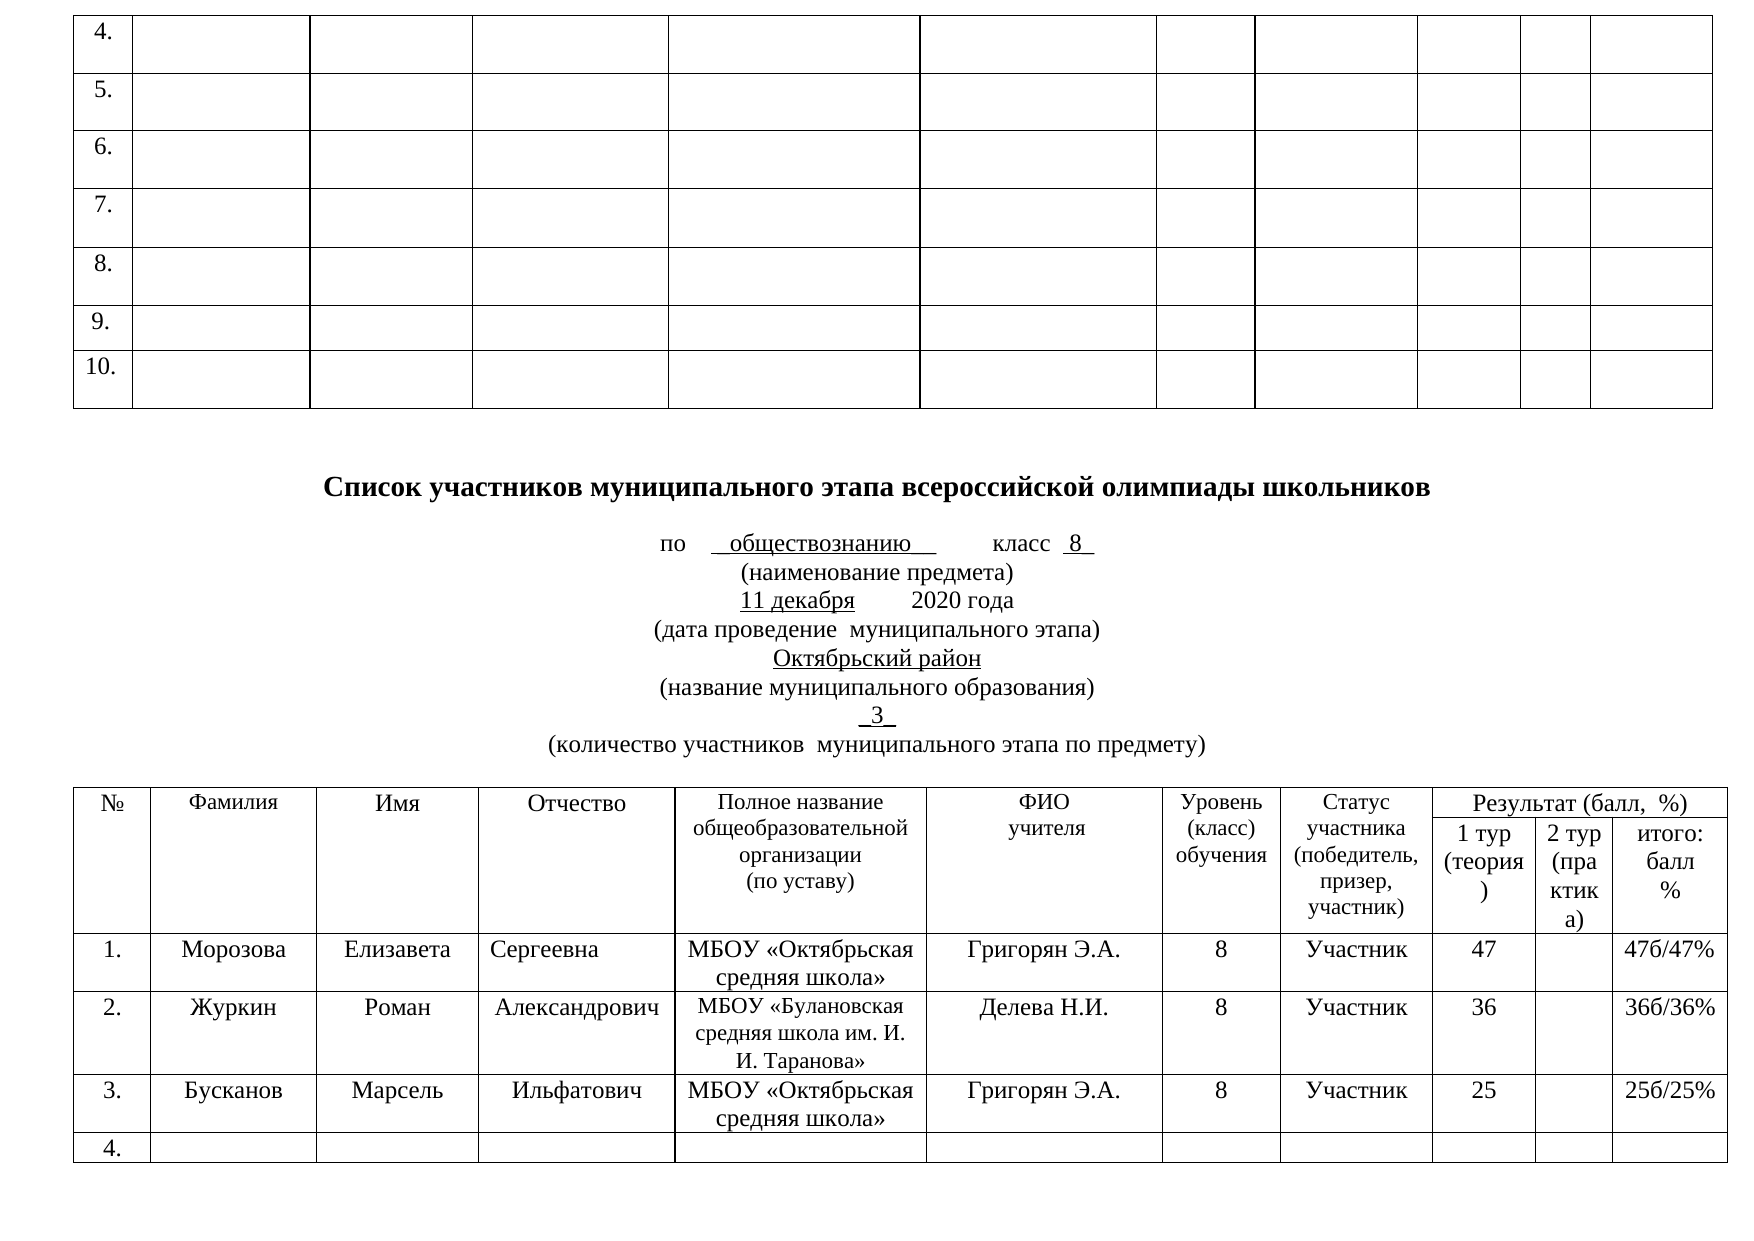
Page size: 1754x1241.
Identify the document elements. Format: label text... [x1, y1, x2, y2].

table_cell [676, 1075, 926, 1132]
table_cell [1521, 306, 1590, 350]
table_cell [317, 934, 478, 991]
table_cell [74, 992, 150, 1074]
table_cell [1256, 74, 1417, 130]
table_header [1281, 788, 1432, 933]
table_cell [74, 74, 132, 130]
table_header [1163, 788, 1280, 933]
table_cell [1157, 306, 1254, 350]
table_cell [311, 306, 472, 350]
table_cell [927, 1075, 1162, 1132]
text Октябрьский район [118, 643, 1636, 672]
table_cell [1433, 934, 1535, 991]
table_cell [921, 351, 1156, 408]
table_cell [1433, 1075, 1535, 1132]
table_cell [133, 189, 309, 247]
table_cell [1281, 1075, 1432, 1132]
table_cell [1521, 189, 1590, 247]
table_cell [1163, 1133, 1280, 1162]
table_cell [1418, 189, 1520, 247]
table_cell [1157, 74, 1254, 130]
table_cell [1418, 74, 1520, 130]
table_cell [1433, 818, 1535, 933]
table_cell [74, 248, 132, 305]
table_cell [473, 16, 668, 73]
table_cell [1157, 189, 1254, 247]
text Список участников муниципального этапа всероссийской олимпиады школьников [118, 469, 1636, 502]
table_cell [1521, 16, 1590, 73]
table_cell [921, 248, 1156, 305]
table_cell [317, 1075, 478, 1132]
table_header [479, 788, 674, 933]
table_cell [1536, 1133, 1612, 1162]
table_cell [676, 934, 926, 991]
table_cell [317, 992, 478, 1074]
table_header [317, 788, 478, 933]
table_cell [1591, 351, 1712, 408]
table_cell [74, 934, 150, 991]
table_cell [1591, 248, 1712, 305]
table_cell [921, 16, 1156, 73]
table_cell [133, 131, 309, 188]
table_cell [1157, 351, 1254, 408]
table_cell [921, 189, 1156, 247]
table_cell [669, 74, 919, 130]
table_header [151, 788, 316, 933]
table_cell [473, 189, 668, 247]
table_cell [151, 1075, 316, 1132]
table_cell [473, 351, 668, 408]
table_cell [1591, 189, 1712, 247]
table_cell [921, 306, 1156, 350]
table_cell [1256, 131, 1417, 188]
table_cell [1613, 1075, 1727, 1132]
text (дата проведение муниципального этапа) [118, 614, 1636, 643]
text 11 декабря 2020 года [118, 586, 1636, 614]
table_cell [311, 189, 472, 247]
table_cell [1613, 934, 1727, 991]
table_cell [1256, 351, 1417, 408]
text (наименование предмета) [118, 557, 1636, 586]
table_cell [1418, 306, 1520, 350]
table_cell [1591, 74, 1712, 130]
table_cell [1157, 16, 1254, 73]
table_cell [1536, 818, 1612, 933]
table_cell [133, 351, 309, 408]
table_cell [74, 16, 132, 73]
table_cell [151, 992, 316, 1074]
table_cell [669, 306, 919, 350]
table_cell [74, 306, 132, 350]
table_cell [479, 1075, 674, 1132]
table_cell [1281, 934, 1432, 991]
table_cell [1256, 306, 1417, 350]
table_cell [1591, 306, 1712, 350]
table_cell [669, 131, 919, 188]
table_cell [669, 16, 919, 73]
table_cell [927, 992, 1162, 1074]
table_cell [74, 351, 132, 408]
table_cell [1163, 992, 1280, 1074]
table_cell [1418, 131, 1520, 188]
text _3_ [118, 701, 1636, 729]
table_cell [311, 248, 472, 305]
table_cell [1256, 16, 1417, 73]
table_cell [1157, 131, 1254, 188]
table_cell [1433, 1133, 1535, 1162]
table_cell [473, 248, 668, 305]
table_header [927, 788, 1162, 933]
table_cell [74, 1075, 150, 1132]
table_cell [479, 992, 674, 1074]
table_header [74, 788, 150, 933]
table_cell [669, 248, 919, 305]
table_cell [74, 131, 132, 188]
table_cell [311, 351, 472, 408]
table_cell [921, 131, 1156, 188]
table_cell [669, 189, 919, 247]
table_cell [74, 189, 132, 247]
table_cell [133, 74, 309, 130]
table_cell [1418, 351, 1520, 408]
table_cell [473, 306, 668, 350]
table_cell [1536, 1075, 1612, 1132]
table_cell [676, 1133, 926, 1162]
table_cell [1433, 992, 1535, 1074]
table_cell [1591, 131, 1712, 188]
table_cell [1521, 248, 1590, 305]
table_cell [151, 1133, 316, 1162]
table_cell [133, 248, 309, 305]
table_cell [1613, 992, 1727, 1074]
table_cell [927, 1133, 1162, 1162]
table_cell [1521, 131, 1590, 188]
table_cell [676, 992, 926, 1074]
text (количество участников муниципального этапа по предмету) [118, 729, 1636, 758]
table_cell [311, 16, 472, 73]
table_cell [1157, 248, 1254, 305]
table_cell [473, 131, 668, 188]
text (название муниципального образования) [118, 672, 1636, 701]
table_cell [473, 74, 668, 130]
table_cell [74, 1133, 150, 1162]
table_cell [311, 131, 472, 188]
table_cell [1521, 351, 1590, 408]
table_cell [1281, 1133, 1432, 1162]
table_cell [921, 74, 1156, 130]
text по _обществознанию__ класс 8_ [118, 528, 1636, 557]
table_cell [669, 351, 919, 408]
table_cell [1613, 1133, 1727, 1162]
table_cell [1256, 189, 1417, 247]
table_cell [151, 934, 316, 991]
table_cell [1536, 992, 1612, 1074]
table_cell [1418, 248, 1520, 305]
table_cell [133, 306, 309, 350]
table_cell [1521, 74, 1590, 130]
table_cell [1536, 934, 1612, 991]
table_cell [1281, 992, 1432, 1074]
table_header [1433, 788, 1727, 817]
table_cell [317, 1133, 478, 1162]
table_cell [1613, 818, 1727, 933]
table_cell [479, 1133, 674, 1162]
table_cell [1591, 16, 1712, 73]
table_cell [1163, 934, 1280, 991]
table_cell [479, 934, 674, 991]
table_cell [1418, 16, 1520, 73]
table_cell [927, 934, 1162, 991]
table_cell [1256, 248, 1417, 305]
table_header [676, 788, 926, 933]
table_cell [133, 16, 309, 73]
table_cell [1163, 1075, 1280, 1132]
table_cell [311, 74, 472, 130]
